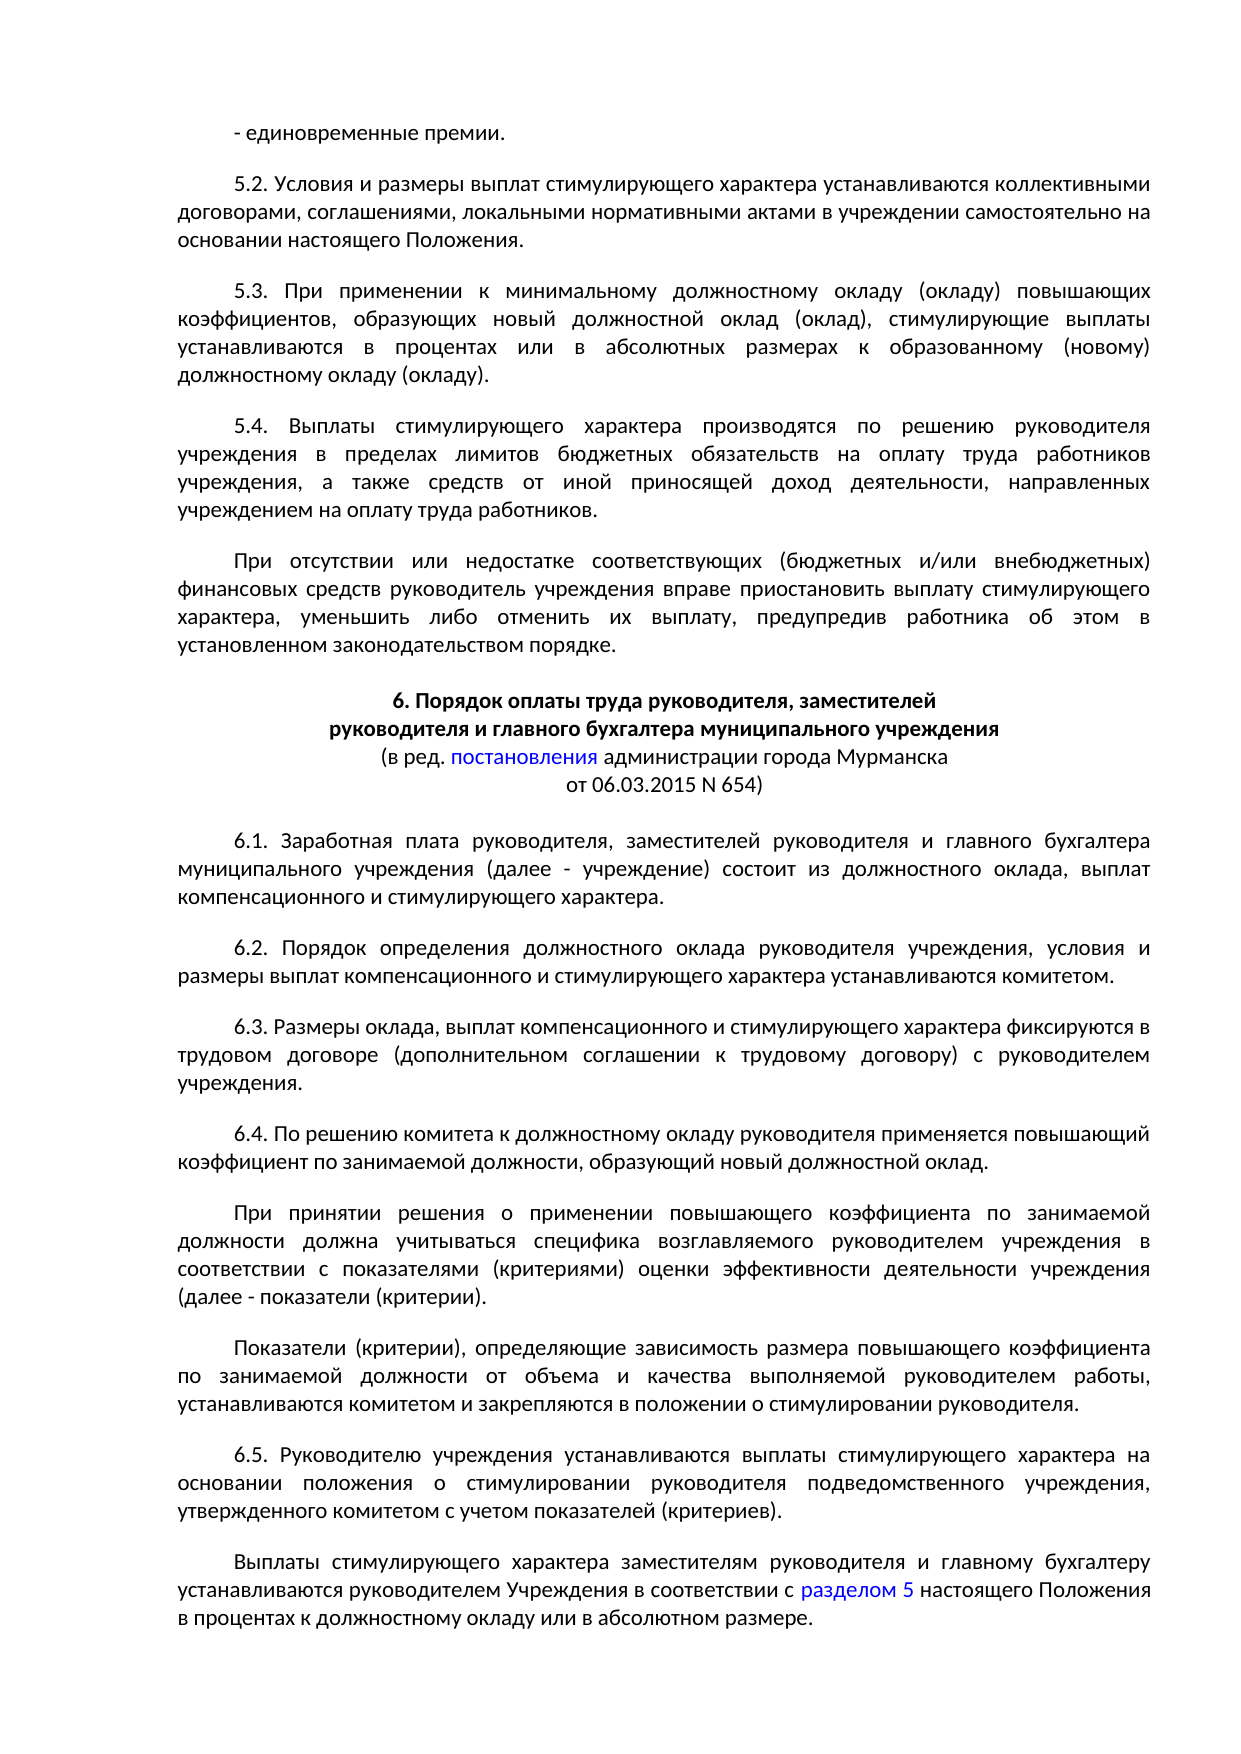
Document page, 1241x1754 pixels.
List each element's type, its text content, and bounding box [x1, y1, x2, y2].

text 5.2. Условия и размеры выплат стимулирующего характера устанавливаются коллективными договорами, соглашениями, локальными нормативными актами в учреждении самостоятельно на основании настоящего Положения. [177, 169, 1152, 253]
text 5.3. При применении к минимальному должностному окладу (окладу) повышающих коэффициентов, образующих новый должностной оклад (оклад), стимулирующие выплаты устанавливаются в процентах или в абсолютных размерах к образованному (новому) должностному окладу (окладу). [177, 276, 1152, 388]
text - единовременные премии. [177, 118, 1152, 146]
text 6.2. Порядок определения должностного оклада руководителя учреждения, условия и размеры выплат компенсационного и стимулирующего характера устанавливаются комитетом. [177, 933, 1152, 989]
text 6.3. Размеры оклада, выплат компенсационного и стимулирующего характера фиксируются в трудовом договоре (дополнительном соглашении к трудовому договору) с руководителем учреждения. [177, 1012, 1152, 1096]
text 6.4. По решению комитета к должностному окладу руководителя применяется повышающий коэффициент по занимаемой должности, образующий новый должностной оклад. [177, 1119, 1152, 1175]
text 6.1. Заработная плата руководителя, заместителей руководителя и главного бухгалтера муниципального учреждения (далее - учреждение) состоит из должностного оклада, выплат компенсационного и стимулирующего характера. [177, 826, 1152, 910]
title 6. Порядок оплаты труда руководителя, заместителей [177, 686, 1152, 714]
text При принятии решения о применении повышающего коэффициента по занимаемой должности должна учитываться специфика возглавляемого руководителем учреждения в соответствии с показателями (критериями) оценки эффективности деятельности учреждения (далее - показатели (критерии). [177, 1198, 1152, 1310]
text 5.4. Выплаты стимулирующего характера производятся по решению руководителя учреждения в пределах лимитов бюджетных обязательств на оплату труда работников учреждения, а также средств от иной приносящей доход деятельности, направленных учреждением на оплату труда работников. [177, 411, 1152, 523]
text При отсутствии или недостатке соответствующих (бюджетных и/или внебюджетных) финансовых средств руководитель учреждения вправе приостановить выплату стимулирующего характера, уменьшить либо отменить их выплату, предупредив работника об этом в установленном законодательством порядке. [177, 546, 1152, 658]
text Выплаты стимулирующего характера заместителям руководителя и главному бухгалтеру устанавливаются руководителем Учреждения в соответствии с разделом 5 настоящего Положения в процентах к должностному окладу или в абсолютном размере. [177, 1547, 1152, 1631]
text 6.5. Руководителю учреждения устанавливаются выплаты стимулирующего характера на основании положения о стимулировании руководителя подведомственного учреждения, утвержденного комитетом с учетом показателей (критериев). [177, 1440, 1152, 1524]
title руководителя и главного бухгалтера муниципального учреждения [177, 714, 1152, 742]
text (в ред. постановления администрации города Мурманска [177, 742, 1152, 770]
text Показатели (критерии), определяющие зависимость размера повышающего коэффициента по занимаемой должности от объема и качества выполняемой руководителем работы, устанавливаются комитетом и закрепляются в положении о стимулировании руководителя. [177, 1333, 1152, 1417]
text от 06.03.2015 N 654) [177, 770, 1152, 798]
